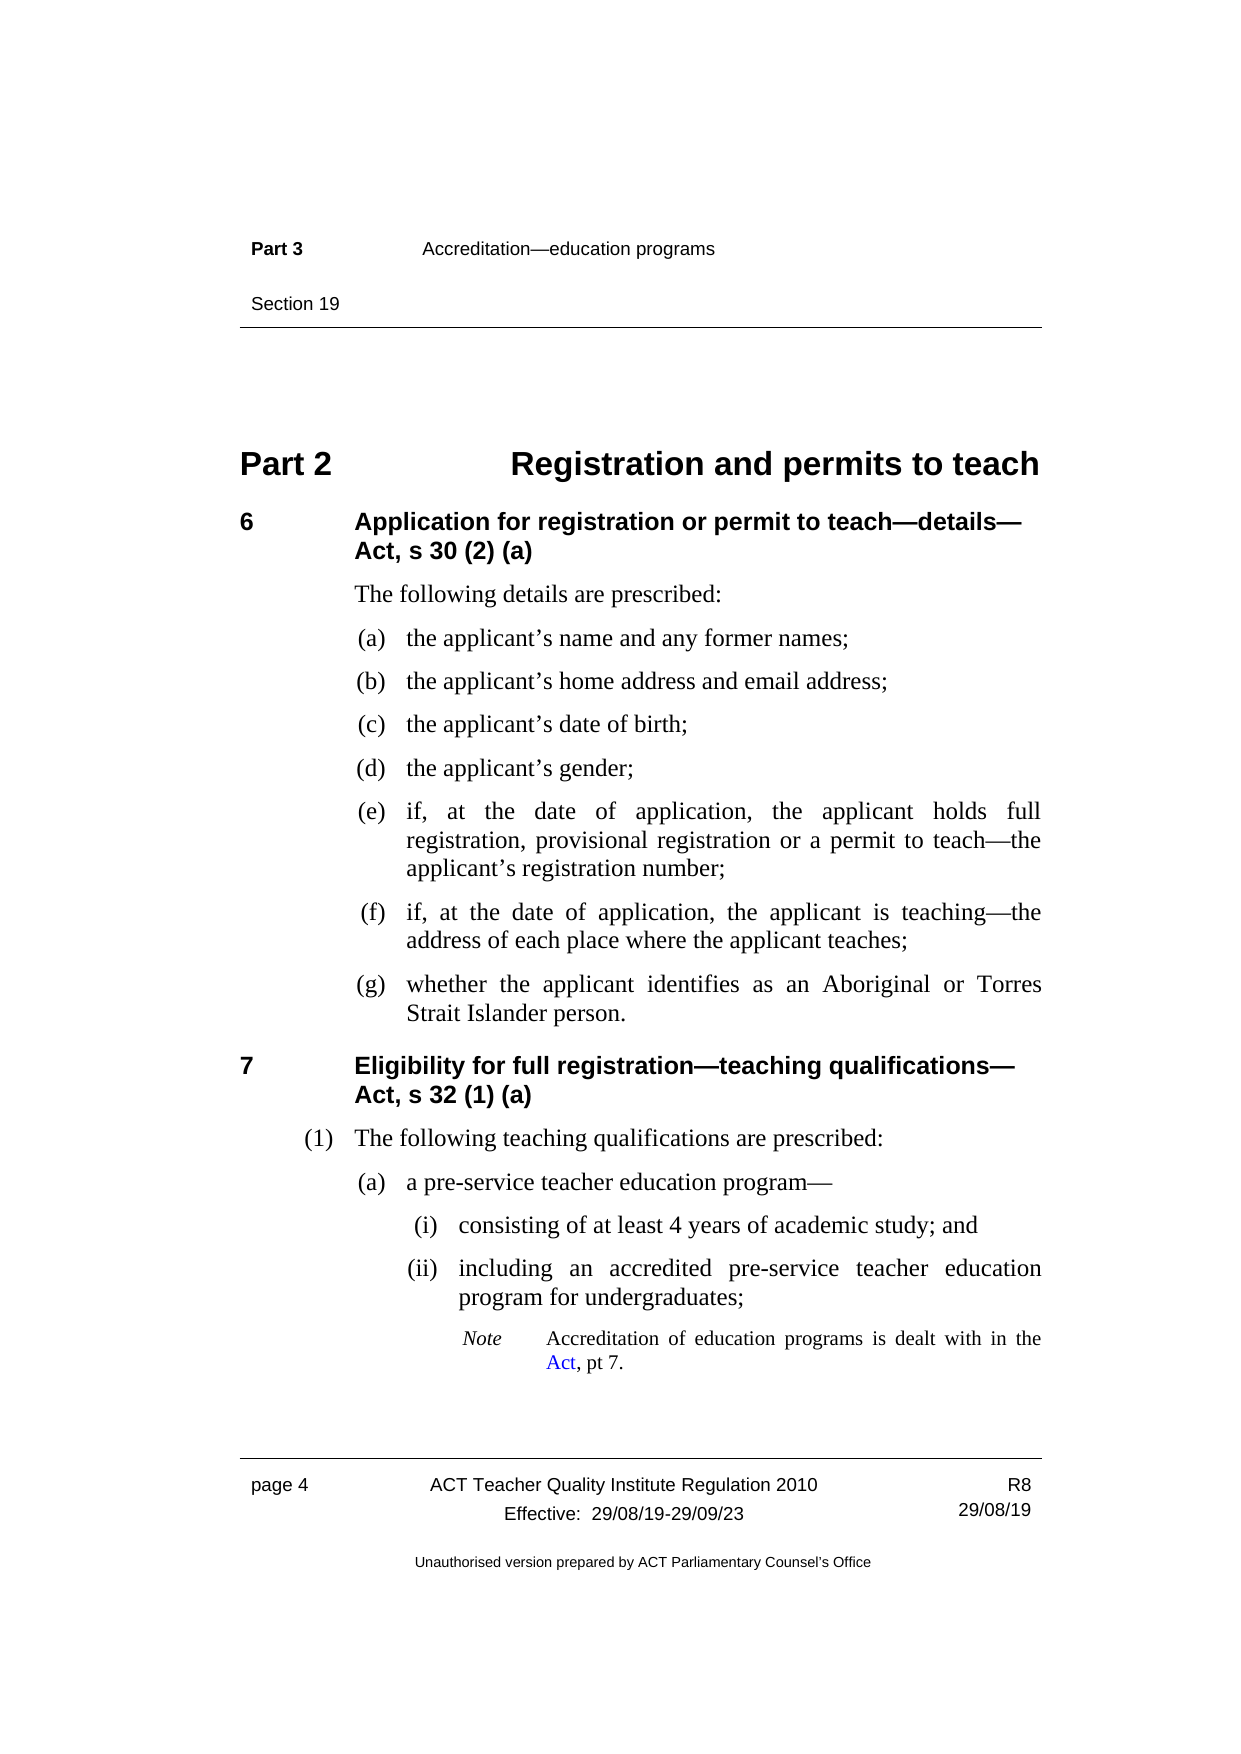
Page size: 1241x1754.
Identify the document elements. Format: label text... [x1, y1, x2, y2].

text (d) the applicant’s gender; [239, 753, 1042, 781]
text (c) the applicant’s date of birth; [239, 709, 1042, 738]
text (i) consisting of at least 4 years of academic study; and [239, 1210, 1042, 1239]
text (g) whether the applicant identifies as an Aboriginal or Torres Strait Islander person. [239, 969, 1042, 1026]
text (f) if, at the date of application, the applicant is teaching—the address of each place where the applicant teaches; [239, 897, 1042, 954]
text Note Accreditation of education programs is dealt with in the Act, pt 7. [462, 1326, 1042, 1374]
text (b) the applicant’s home address and email address; [239, 666, 1042, 695]
text (1) The following teaching qualifications are prescribed: [239, 1123, 1042, 1152]
text 7 Eligibility for full registration—teaching qualifications—Act, s 32 (1) (a) [239, 1051, 1042, 1109]
text The following details are prescribed: [354, 579, 1042, 608]
text Part 2 Registration and permits to teach [239, 444, 1042, 482]
text (e) if, at the date of application, the applicant holds full registration, provisional registration or a permit to teach—the applicant’s registration number; [239, 796, 1042, 882]
text (a) the applicant’s name and any former names; [239, 623, 1042, 651]
text (a) a pre-service teacher education program— [239, 1167, 1042, 1196]
text 6 Application for registration or permit to teach—details—Act, s 30 (2) (a) [239, 507, 1042, 565]
text (ii) including an accredited pre-service teacher education program for undergraduates; [239, 1253, 1042, 1311]
